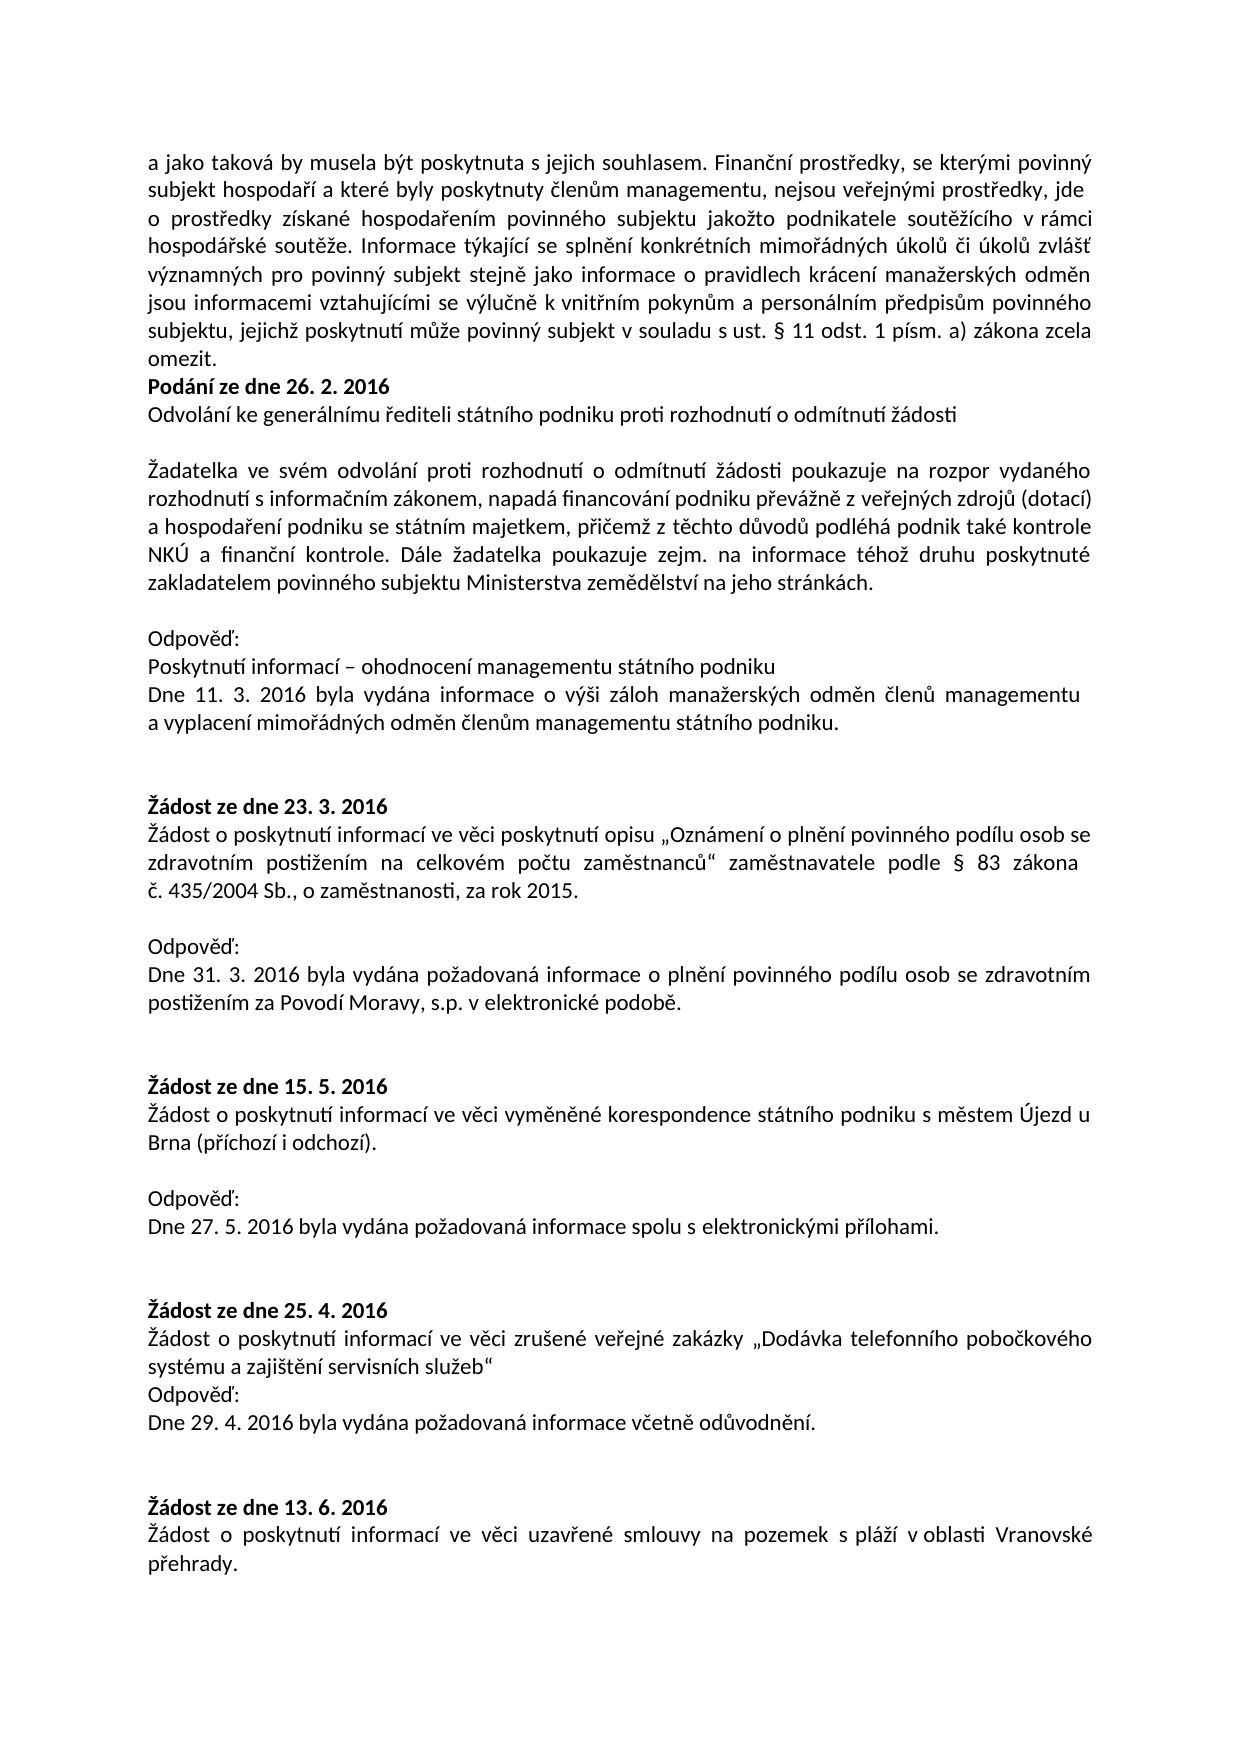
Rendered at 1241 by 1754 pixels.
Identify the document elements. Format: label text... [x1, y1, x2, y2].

list Podání ze dne 26. 2. 2016 [148, 372, 1093, 400]
text Žádost ze dne 13. 6. 2016 [148, 1493, 1093, 1521]
text Žádost ze dne 15. 5. 2016 [148, 1072, 1093, 1100]
text Žádost o poskytnutí informací ve věci zrušené veřejné zakázky „Dodávka telefonního pobočkového systému a zajištění servisních služeb“ [148, 1324, 1093, 1381]
list Odvolání ke generálnímu řediteli státního podniku proti rozhodnutí o odmítnutí žádosti [148, 400, 1093, 428]
text Dne 29. 4. 2016 byla vydána požadovaná informace včetně odůvodnění. [148, 1408, 1093, 1437]
text Žadatelka ve svém odvolání proti rozhodnutí o odmítnutí žádosti poukazuje na rozpor vydaného rozhodnutí s informačním zákonem, napadá financování podniku převážně z veřejných zdrojů (dotací) a hospodaření podniku se státním majetkem, přičemž z těchto důvodů podléhá podnik také kontrole NKÚ a finanční kontrole. Dále žadatelka poukazuje zejm. na informace téhož druhu poskytnuté zakladatelem povinného subjektu Ministerstva zemědělství na jeho stránkách. [148, 456, 1093, 596]
text Žádost o poskytnutí informací ve věci vyměněné korespondence státního podniku s městem Újezd u Brna (příchozí i odchozí). [148, 1100, 1093, 1156]
text Dne 31. 3. 2016 byla vydána požadovaná informace o plnění povinného podílu osob se zdravotním postižením za Povodí Moravy, s.p. v elektronické podobě. [148, 960, 1093, 1016]
text Dne 27. 5. 2016 byla vydána požadovaná informace spolu s elektronickými přílohami. [148, 1212, 1093, 1240]
text Odpověď: [148, 1381, 1093, 1408]
text Žádost ze dne 25. 4. 2016 [148, 1296, 1093, 1324]
text Odpověď: [148, 1184, 1093, 1212]
text Žádost o poskytnutí informací ve věci uzavřené smlouvy na pozemek s pláží v oblasti Vranovské přehrady. [148, 1521, 1093, 1577]
text Žádost o poskytnutí informací ve věci poskytnutí opisu „Oznámení o plnění povinného podílu osob se zdravotním postižením na celkovém počtu zaměstnanců“ zaměstnavatele podle § 83 zákona č. 435/2004 Sb., o zaměstnanosti, za rok 2015. [148, 820, 1093, 904]
text Dne 11. 3. 2016 byla vydána informace o výši záloh manažerských odměn členů managementu a vyplacení mimořádných odměn členům managementu státního podniku. [148, 680, 1093, 736]
text Odpověď: [148, 932, 1093, 960]
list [148, 148, 1093, 372]
text Odpověď: [148, 624, 1093, 652]
text Poskytnutí informací – ohodnocení managementu státního podniku [148, 652, 1093, 680]
text Žádost ze dne 23. 3. 2016 [148, 792, 1093, 820]
